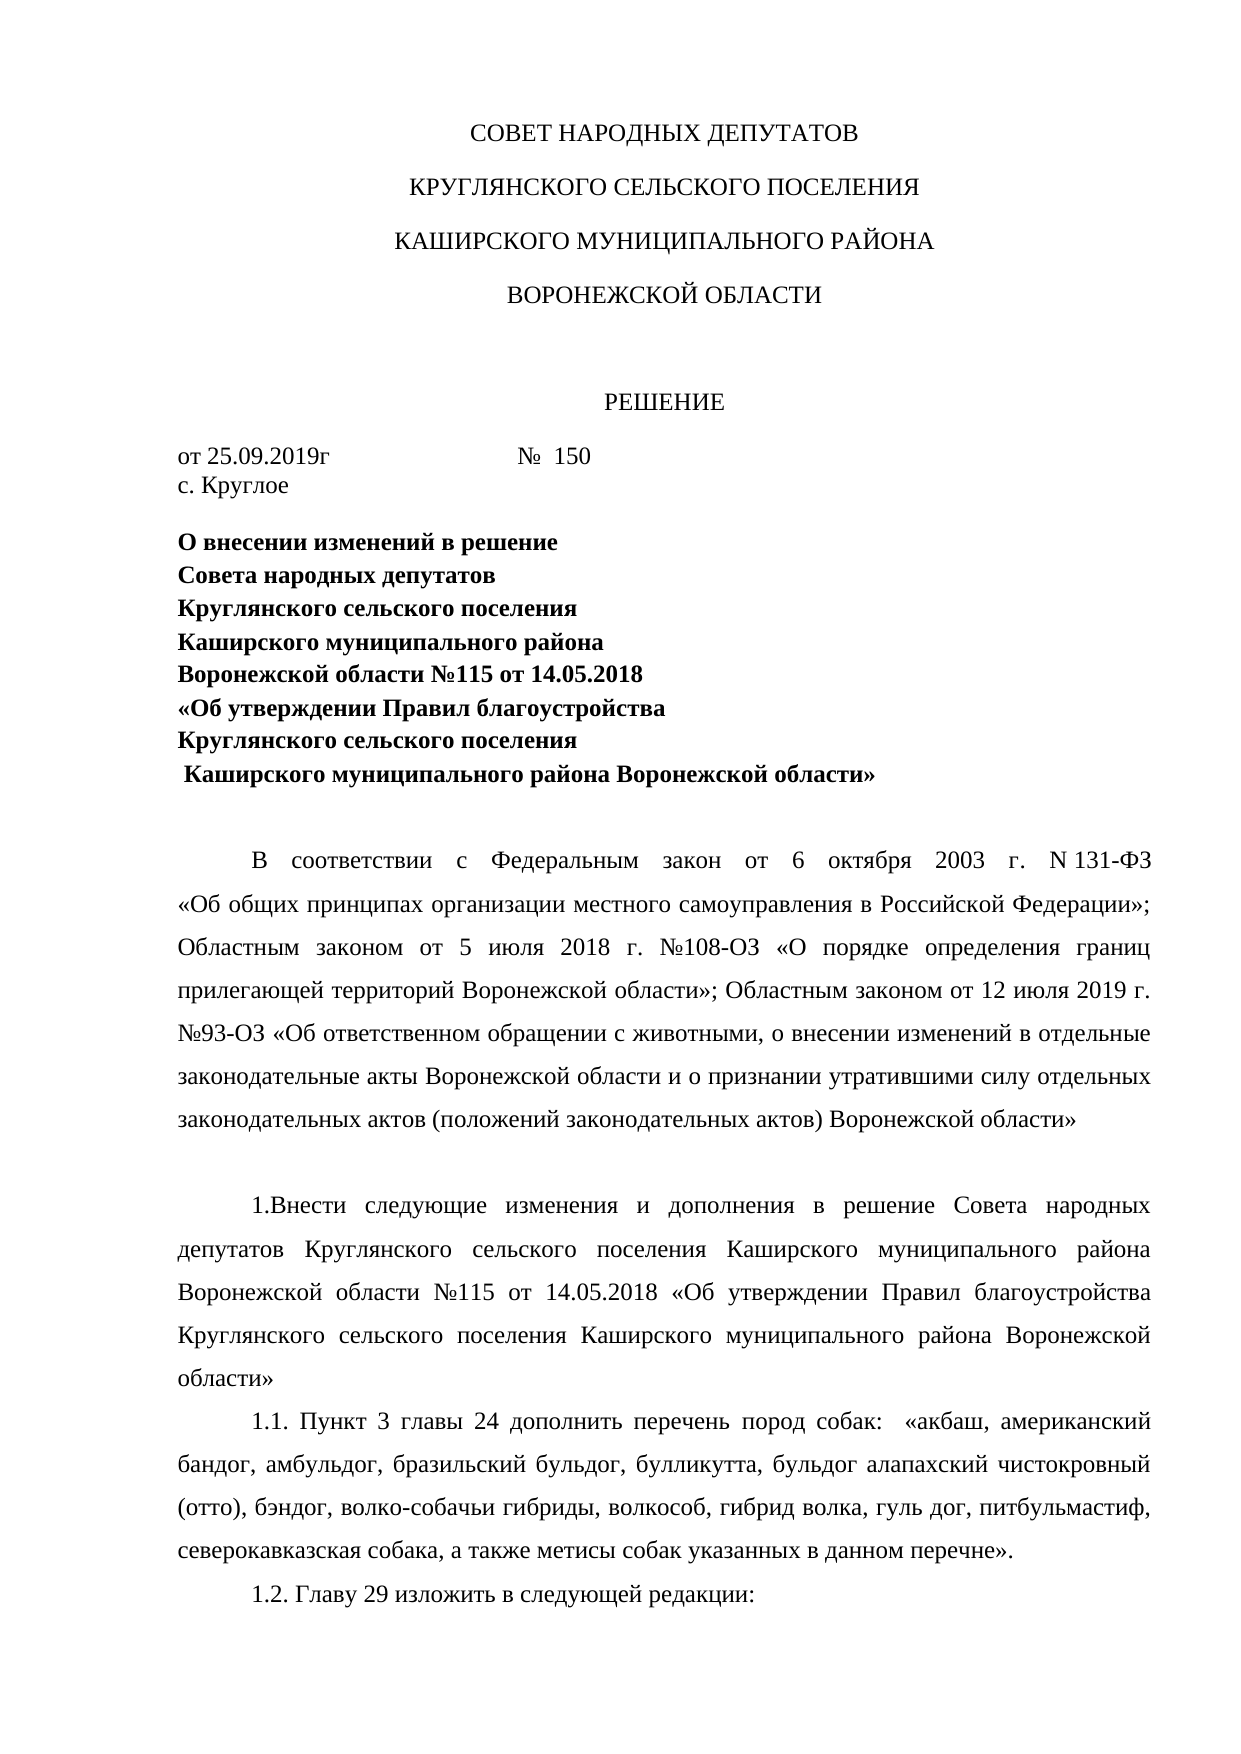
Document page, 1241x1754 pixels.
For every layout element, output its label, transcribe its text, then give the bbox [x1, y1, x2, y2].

text 1.2. Главу 29 изложить в следующей редакции: [177, 1579, 1152, 1607]
text от 25.09.2019г № 150 [177, 441, 1152, 470]
text О внесении изменений в решение [177, 527, 1152, 556]
text КРУГЛЯНСКОГО СЕЛЬСКОГО ПОСЕЛЕНИЯ [177, 172, 1152, 201]
text с. Круглое [177, 470, 1152, 499]
text Воронежской области №115 от 14.05.2018 [177, 659, 1152, 688]
text 1.Внести следующие изменения и дополнения в решение Совета народных депутатов Круглянского сельского поселения Каширского муниципального района Воронежской области №115 от 14.05.2018 «Об утверждении Правил благоустройства Круглянского сельского поселения Каширского муниципального района Воронежской области» [177, 1191, 1152, 1392]
text РЕШЕНИЕ [177, 387, 1152, 416]
text КАШИРСКОГО МУНИЦИПАЛЬНОГО РАЙОНА [177, 226, 1152, 254]
text Круглянского сельского поселения [177, 593, 1152, 622]
text Каширского муниципального района [177, 627, 1152, 655]
text «Об утверждении Правил благоустройства [177, 693, 1152, 721]
text Каширского муниципального района Воронежской области» [177, 759, 1152, 787]
text СОВЕТ НАРОДНЫХ ДЕПУТАТОВ [177, 118, 1152, 147]
text 1.1. Пункт 3 главы 24 дополнить перечень пород собак: «акбаш, американский бандог, амбульдог, бразильский бульдог, булликутта, бульдог алапахский чистокровный (отто), бэндог, волко-собачьи гибриды, волкособ, гибрид волка, гуль дог, питбульмастиф, северокавказская собака, а также метисы собак указанных в данном перечне». [177, 1406, 1152, 1564]
text ВОРОНЕЖСКОЙ ОБЛАСТИ [177, 280, 1152, 308]
text Круглянского сельского поселения [177, 726, 1152, 754]
text Совета народных депутатов [177, 561, 1152, 589]
text В соответствии с Федеральным закон от 6 октября 2003 г. N 131-ФЗ «Об общих принципах организации местного самоуправления в Российской Федерации»; Областным законом от 5 июля 2018 г. №108-ОЗ «О порядке определения границ прилегающей территорий Воронежской области»; Областным законом от 12 июля 2019 г. №93-ОЗ «Об ответственном обращении с животными, о внесении изменений в отдельные законодательные акты Воронежской области и о признании утратившими силу отдельных законодательных актов (положений законодательных актов) Воронежской области» [177, 917, 1152, 1133]
text В соответствии с Федеральным закон от 6 октября 2003 г. N 131-ФЗ «Об общих принципах организации местного самоуправления в Российской Федерации»; Областным законом от 5 июля 2018 г. №108-ОЗ «О порядке определения границ прилегающей территорий Воронежской области»; Областным законом от 12 июля 2019 г. №93-ОЗ «Об ответственном обращении с животными, о внесении изменений в отдельные законодательные акты Воронежской области и о признании утратившими силу отдельных законодательных актов (положений законодательных актов) Воронежской области» [177, 846, 1152, 889]
